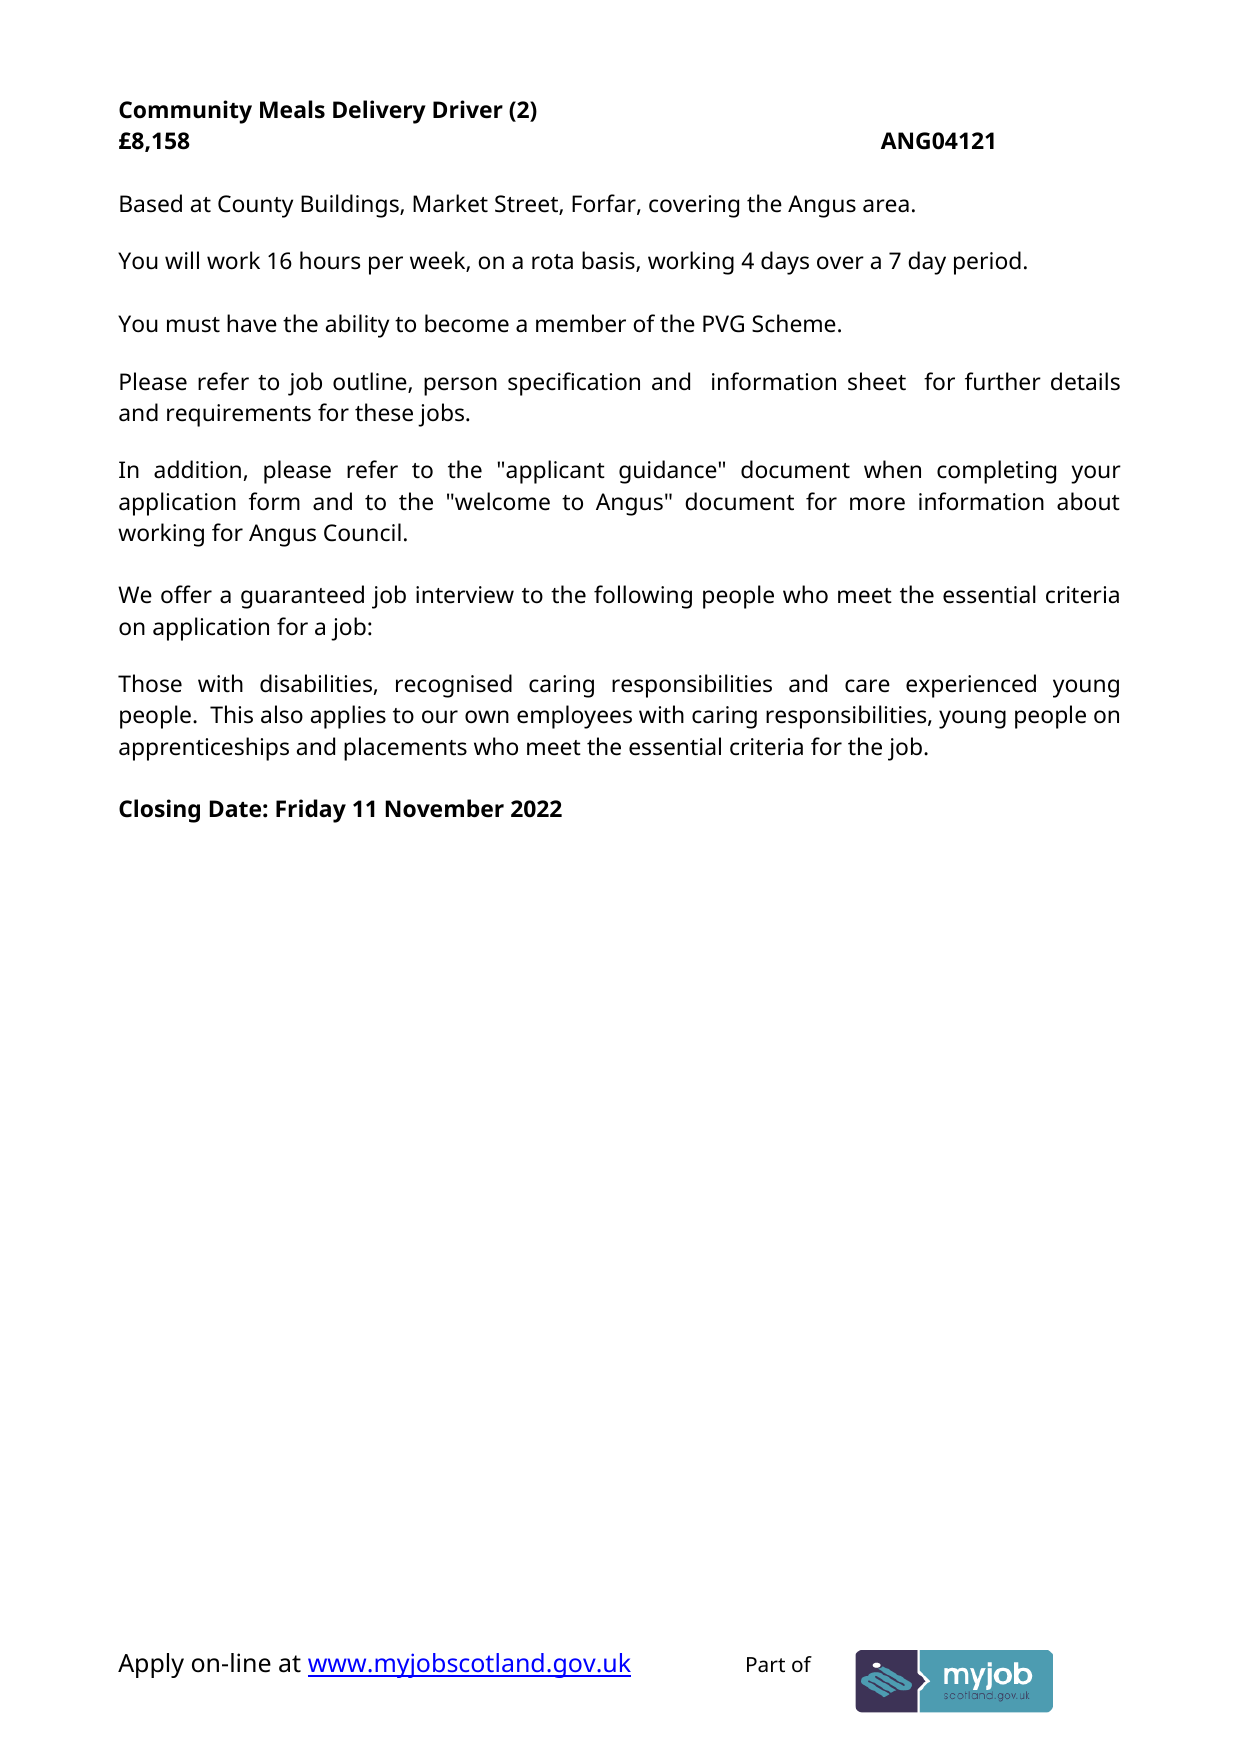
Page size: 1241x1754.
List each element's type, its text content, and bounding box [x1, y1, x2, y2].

text You must have the ability to become a member of the PVG Scheme. [118, 308, 1122, 339]
text Community Meals Delivery Driver (2) [118, 94, 1122, 125]
text Closing Date: Friday 11 November 2022 [118, 793, 1122, 824]
text In addition, please refer to the "applicant guidance" document when completing your application form and to the "welcome to Angus" document for more information about working for Angus Council. [118, 454, 1122, 548]
text You will work 16 hours per week, on a rota basis, working 4 days over a 7 day period. [118, 245, 1122, 277]
text Based at County Buildings, Market Street, Forfar, covering the Angus area. [118, 188, 1122, 219]
text Please refer to job outline, person specification and information sheet for further details and requirements for these jobs. [118, 365, 1122, 428]
text £8,158 ANG04121 [118, 125, 1122, 156]
text Those with disabilities, recognised caring responsibilities and care experienced young people. This also applies to our own employees with caring responsibilities, young people on apprenticeships and placements who meet the essential criteria for the job. [118, 668, 1122, 762]
picture [855, 1646, 1055, 1717]
text We offer a guaranteed job interview to the following people who meet the essential criteria on application for a job: [118, 579, 1122, 642]
